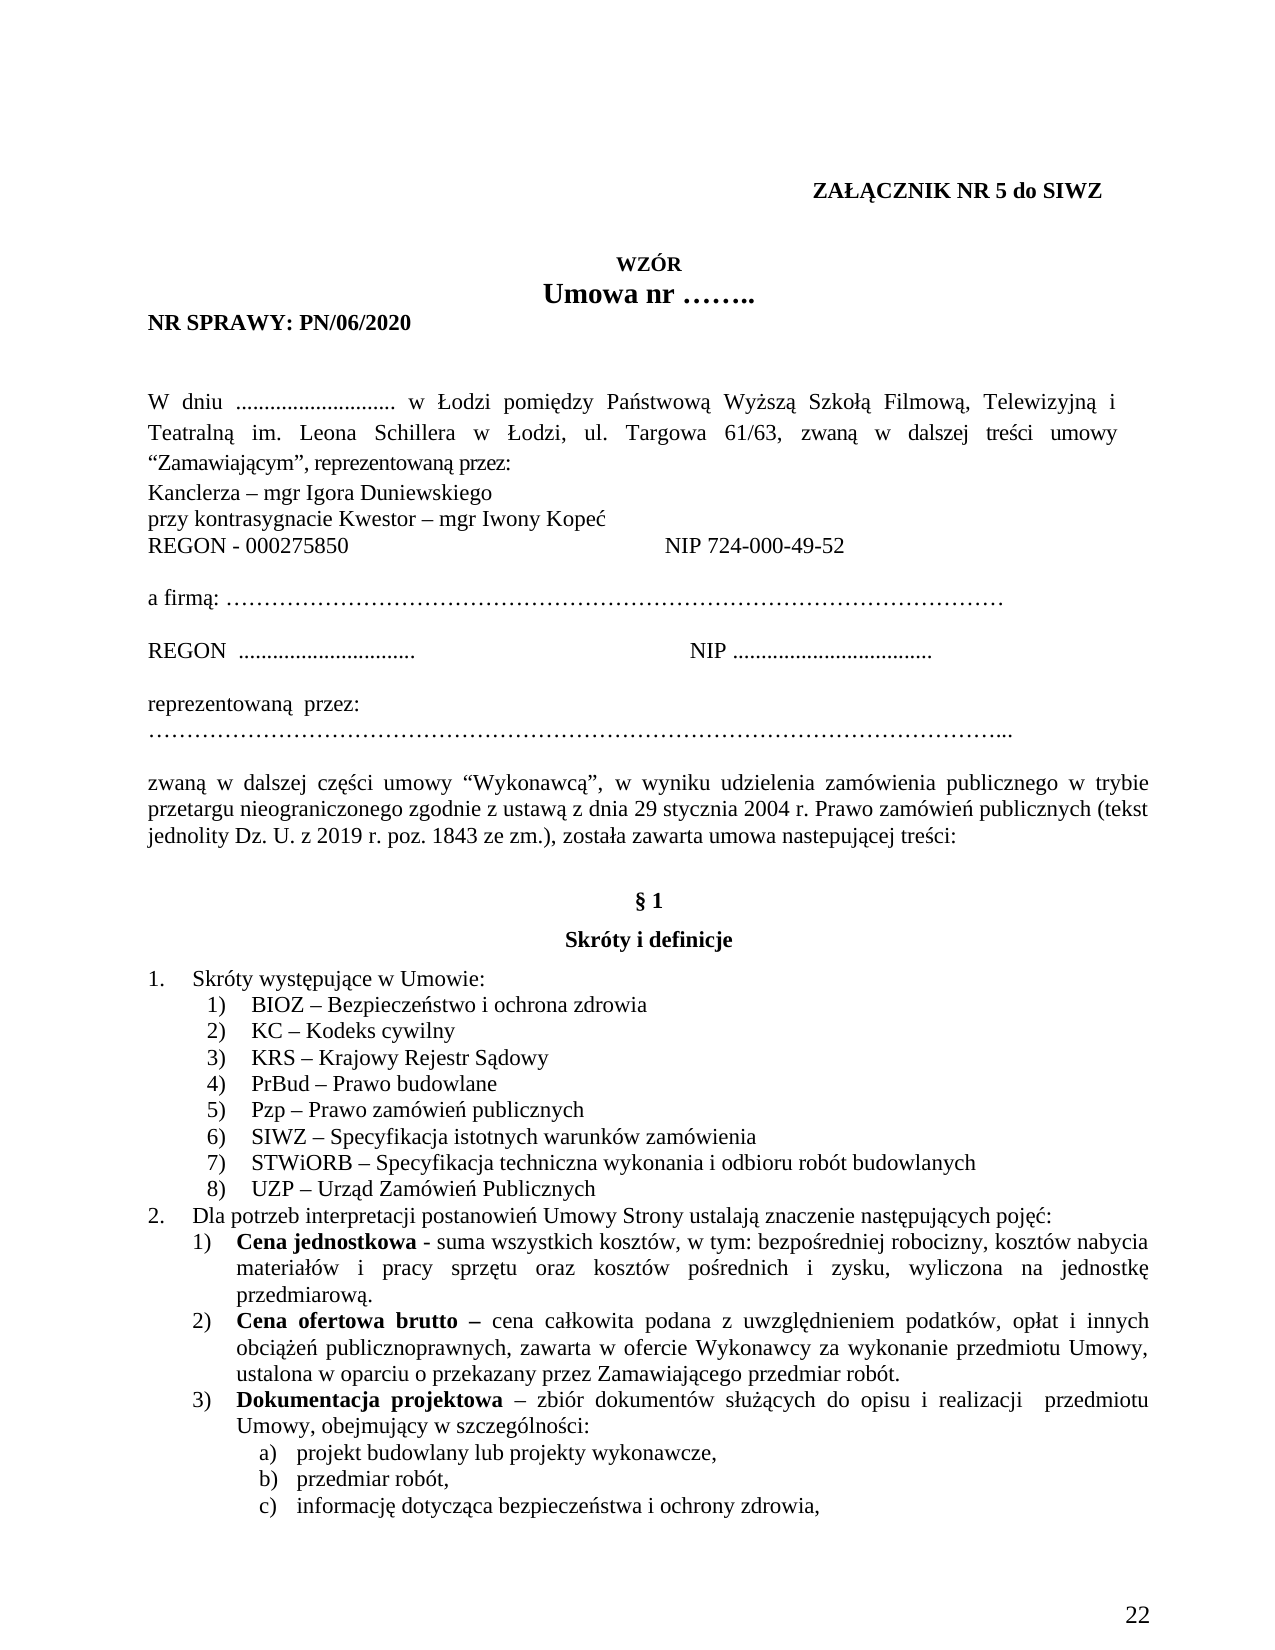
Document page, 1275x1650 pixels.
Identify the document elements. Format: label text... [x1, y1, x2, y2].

list BIOZ – Bezpieczeństwo i ochrona zdrowia [207, 991, 1150, 1017]
list UZP – Urząd Zamówień Publicznych [207, 1175, 1150, 1202]
list STWiORB – Specyfikacja techniczna wykonania i odbioru robót budowlanych [207, 1149, 1150, 1175]
subtitle WZÓR [148, 252, 1150, 276]
list Skróty występujące w Umowie: [148, 964, 1150, 991]
text reprezentowaną przez: [148, 690, 1150, 716]
list przedmiar robót, [259, 1465, 1150, 1492]
subtitle Umowa nr …….. [148, 276, 1150, 309]
list Cena ofertowa brutto – cena całkowita podana z uwzględnieniem podatków, opłat i innych obciążeń publicznoprawnych, zawarta w ofercie Wykonawcy za wykonanie przedmiotu Umowy, ustalona w oparciu o przekazany przez Zamawiającego przedmiar robót. [192, 1307, 1150, 1386]
text a firmą: ………………………………………………………………………………………… [148, 584, 1150, 611]
list PrBud – Prawo budowlane [207, 1070, 1150, 1096]
list Cena jednostkowa - suma wszystkich kosztów, w tym: bezpośredniej robocizny, kosztów nabycia materiałów i pracy sprzętu oraz kosztów pośrednich i zysku, wyliczona na jednostkę przedmiarową. [192, 1228, 1150, 1307]
text W dniu ............................ w Łodzi pomiędzy Państwową Wyższą Szkołą Filmową, Telewizyjną i Teatralną im. Leona Schillera w Łodzi, ul. Targowa 61/63, zwaną w dalszej treści umowy “Zamawiającym”, reprezentowaną przez: [148, 388, 1117, 475]
text NR SPRAWY: PN/06/2020 [148, 309, 1150, 336]
list KC – Kodeks cywilny [207, 1017, 1150, 1044]
text Skróty i definicje [148, 926, 1150, 952]
text REGON ............................... NIP ................................... [148, 637, 1150, 663]
list KRS – Krajowy Rejestr Sądowy [207, 1044, 1150, 1070]
text REGON - 000275850 NIP 724-000-49-52 [148, 532, 1150, 558]
list SIWZ – Specyfikacja istotnych warunków zamówienia [207, 1123, 1150, 1149]
text przy kontrasygnacie Kwestor – mgr Iwony Kopeć [148, 505, 1150, 532]
text ZAŁĄCZNIK NR 5 do SIWZ [812, 177, 1150, 203]
list Dokumentacja projektowa – zbiór dokumentów służących do opisu i realizacji przedmiotu Umowy, obejmujący w szczególności: [192, 1386, 1150, 1439]
text …………………………………………………………………………………………………... [148, 716, 1150, 743]
text Kanclerza – mgr Igora Duniewskiego [148, 479, 1150, 505]
text zwaną w dalszej części umowy “Wykonawcą”, w wyniku udzielenia zamówienia publicznego w trybie przetargu nieograniczonego zgodnie z ustawą z dnia 29 stycznia 2004 r. Prawo zamówień publicznych (tekst jednolity Dz. U. z 2019 r. poz. 1843 ze zm.), została zawarta umowa nastepującej treści: [148, 769, 1150, 848]
list Dla potrzeb interpretacji postanowień Umowy Strony ustalają znaczenie następujących pojęć: [148, 1202, 1150, 1228]
text § 1 [148, 887, 1150, 913]
list projekt budowlany lub projekty wykonawcze, [259, 1439, 1150, 1465]
list Pzp – Prawo zamówień publicznych [207, 1096, 1150, 1123]
list informację dotycząca bezpieczeństwa i ochrony zdrowia, [259, 1492, 1150, 1518]
